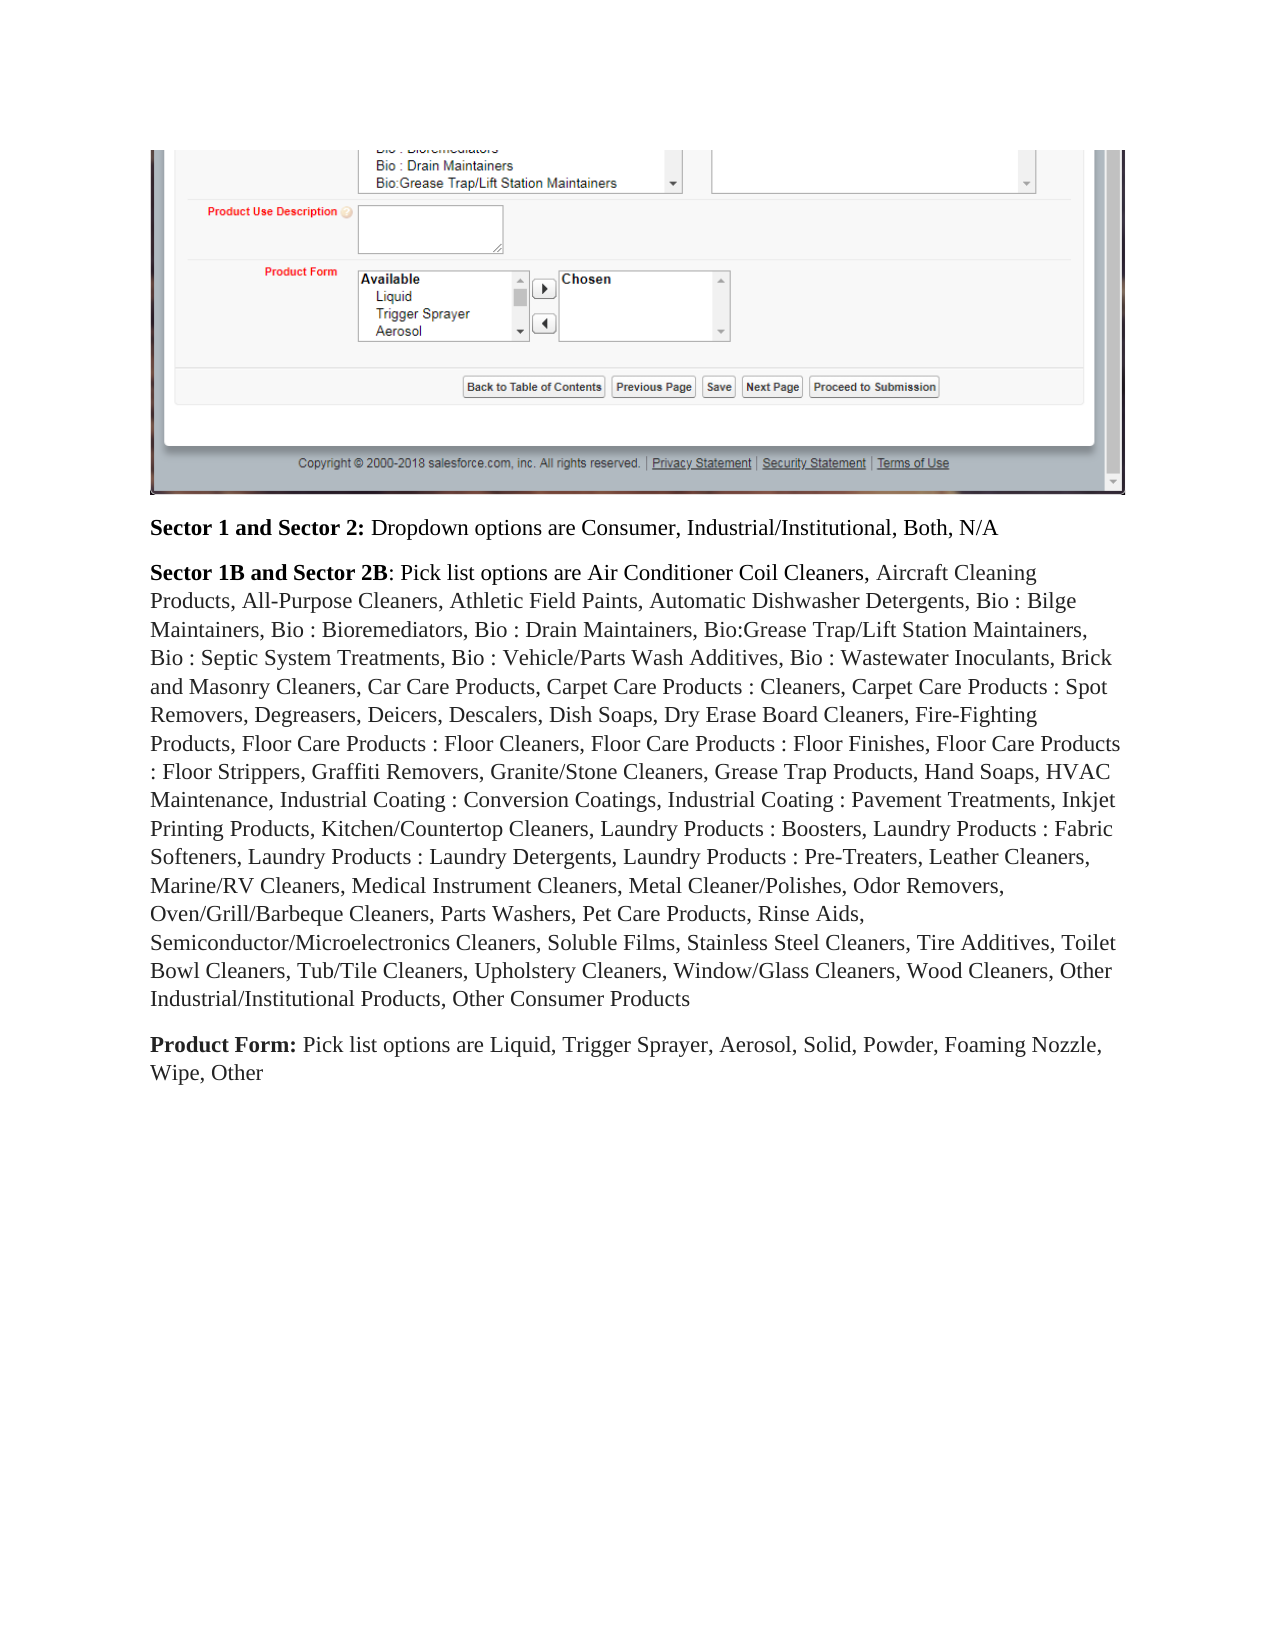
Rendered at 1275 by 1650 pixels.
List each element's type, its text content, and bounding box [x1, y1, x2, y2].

text Sector 1B and Sector 2B: Pick list options are Air Conditioner Coil Cleaners, Aircraft Cleaning Products, All-Purpose Cleaners, Athletic Field Paints, Automatic Dishwasher Detergents, Bio : Bilge Maintainers, Bio : Bioremediators, Bio : Drain Maintainers, Bio:Grease Trap/Lift Station Maintainers, Bio : Septic System Treatments, Bio : Vehicle/Parts Wash Additives, Bio : Wastewater Inoculants, Brick and Masonry Cleaners, Car Care Products, Carpet Care Products : Cleaners, Carpet Care Products : Spot Removers, Degreasers, Deicers, Descalers, Dish Soaps, Dry Erase Board Cleaners, Fire-Fighting Products, Floor Care Products : Floor Cleaners, Floor Care Products : Floor Finishes, Floor Care Products : Floor Strippers, Graffiti Removers, Granite/Stone Cleaners, Grease Trap Products, Hand Soaps, HVAC Maintenance, Industrial Coating : Conversion Coatings, Industrial Coating : Pavement Treatments, Inkjet Printing Products, Kitchen/Countertop Cleaners, Laundry Products : Boosters, Laundry Products : Fabric Softeners, Laundry Products : Laundry Detergents, Laundry Products : Pre-Treaters, Leather Cleaners, Marine/RV Cleaners, Medical Instrument Cleaners, Metal Cleaner/Polishes, Odor Removers, Oven/Grill/Barbeque Cleaners, Parts Washers, Pet Care Products, Rinse Aids, Semiconductor/Microelectronics Cleaners, Soluble Films, Stainless Steel Cleaners, Tire Additives, Toilet Bowl Cleaners, Tub/Tile Cleaners, Upholstery Cleaners, Window/Glass Cleaners, Wood Cleaners, Other Industrial/Institutional Products, Other Consumer Products [150, 559, 1125, 1012]
text Sector 1 and Sector 2: Dropdown options are Consumer, Industrial/Institutional, Both, N/A [150, 514, 1125, 540]
picture [150, 150, 1125, 495]
text Product Form: Pick list options are Liquid, Trigger Sprayer, Aerosol, Solid, Powder, Foaming Nozzle, Wipe, Other [150, 1031, 1125, 1085]
